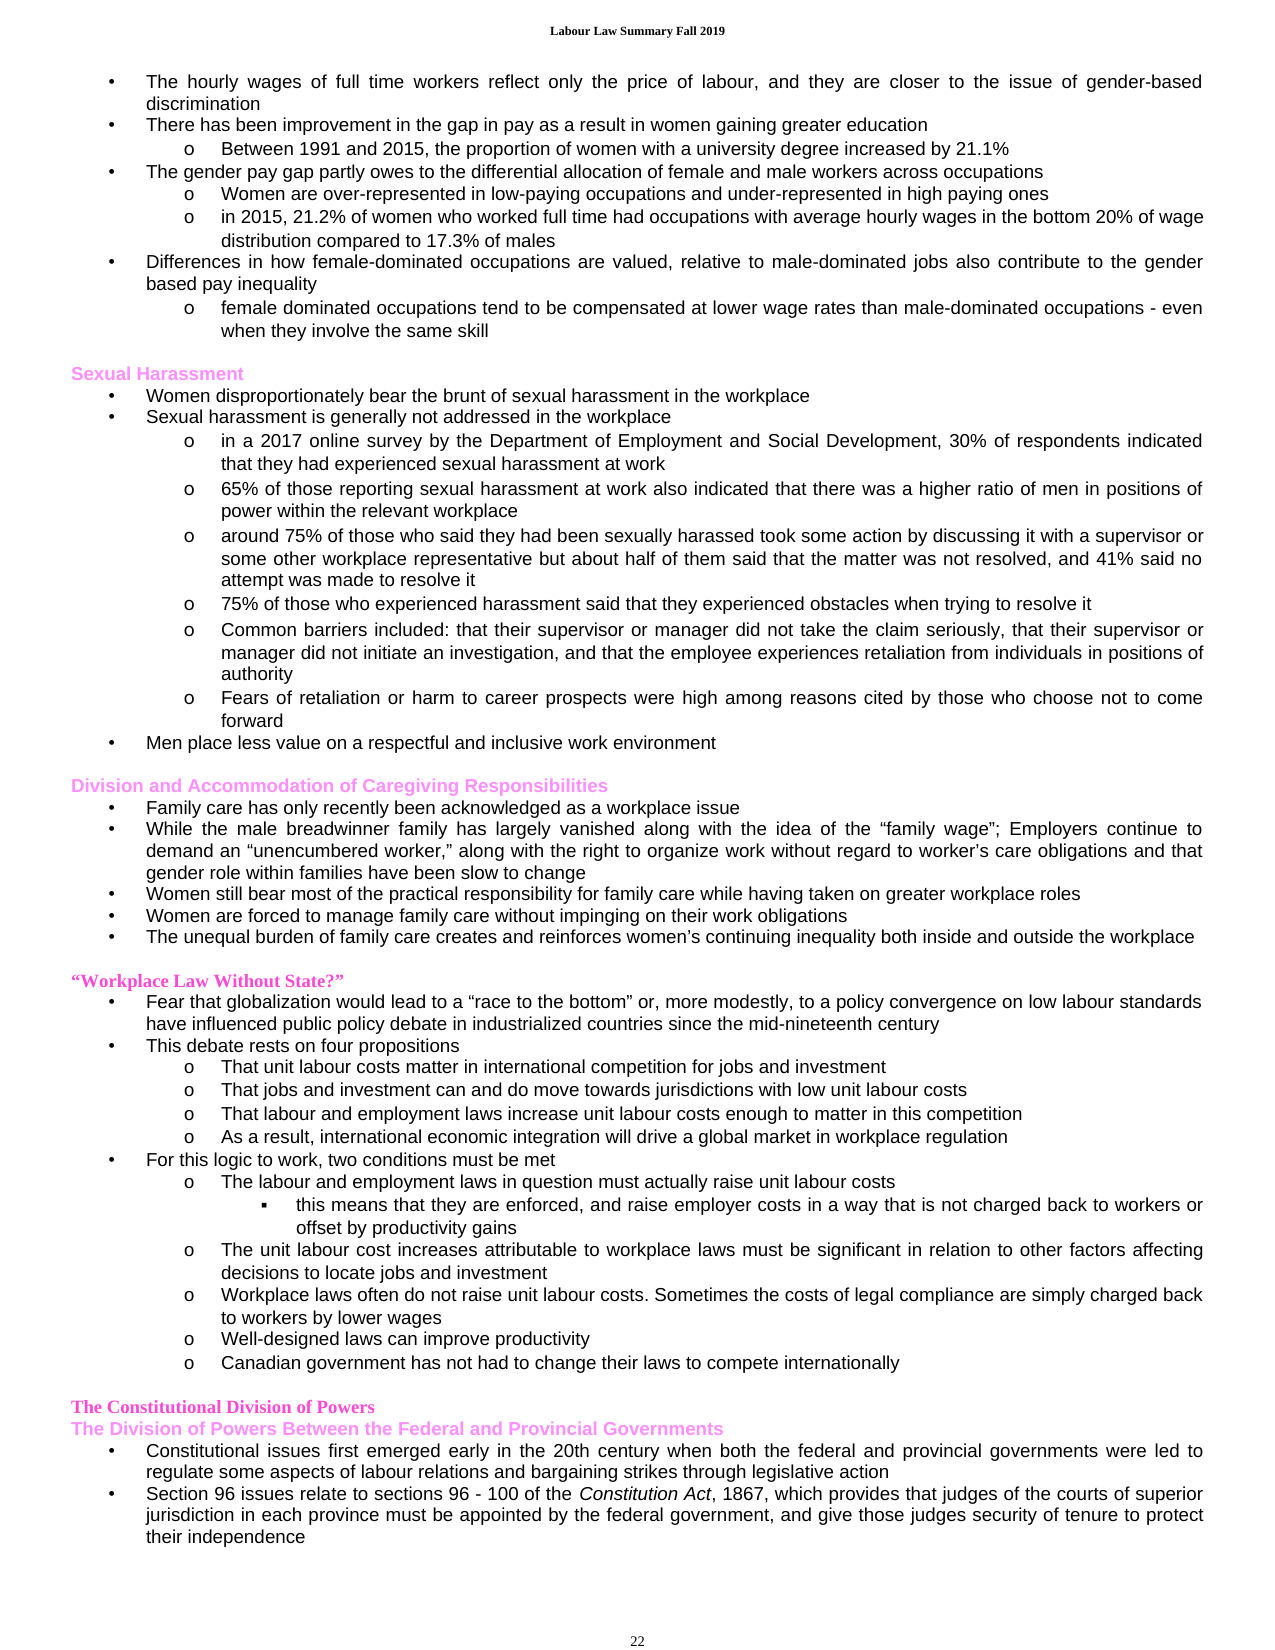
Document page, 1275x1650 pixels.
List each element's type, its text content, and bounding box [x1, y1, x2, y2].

list Sexual harassment is generally not addressed in the workplace [108, 406, 1204, 428]
subtitle “Workplace Law Without State?” [71, 969, 1204, 991]
list Women disproportionately bear the brunt of sexual harassment in the workplace [108, 384, 1204, 406]
list As a result, international economic integration will drive a global market in workplace regulation [183, 1126, 1204, 1149]
subtitle The Division of Powers Between the Federal and Provincial Governments [71, 1418, 1204, 1439]
list Men place less value on a respectful and inclusive work environment [108, 732, 1204, 753]
list That unit labour costs matter in international competition for jobs and investment [183, 1056, 1204, 1079]
subtitle Division and Accommodation of Caregiving Responsibilities [71, 775, 1204, 797]
list The hourly wages of full time workers reflect only the price of labour, and they are closer to the issue of gender-based discrimination [108, 71, 1204, 114]
list in 2015, 21.2% of women who worked full time had occupations with average hourly wages in the bottom 20% of wage distribution compared to 17.3% of males [183, 206, 1204, 251]
list around 75% of those who said they had been sexually harassed took some action by discussing it with a supervisor or some other workplace representative but about half of them said that the matter was not resolved, and 41% said no attempt was made to resolve it [183, 522, 1204, 591]
list While the male breadwinner family has largely vanished along with the idea of the “family wage”; Employers continue to demand an “unencumbered worker,” along with the right to organize work without regard to worker’s care obligations and that gender role within families have been slow to change [108, 818, 1204, 883]
list The gender pay gap partly owes to the differential allocation of female and male workers across occupations [108, 161, 1204, 183]
list Women are over-represented in low-paying occupations and under-represented in high paying ones [183, 183, 1204, 206]
list female dominated occupations tend to be compensated at lower wage rates than male-dominated occupations - even when they involve the same skill [183, 294, 1204, 341]
list The unit labour cost increases attributable to workplace laws must be significant in relation to other factors affecting decisions to locate jobs and investment [183, 1239, 1204, 1283]
list Fears of retaliation or harm to career prospects were high among reasons cited by those who choose not to come forward [183, 685, 1204, 732]
list this means that they are enforced, and raise employer costs in a way that is not charged back to workers or offset by productivity gains [258, 1194, 1204, 1239]
list Women still bear most of the practical responsibility for family care while having taken on greater workplace roles [108, 883, 1204, 905]
list Canadian government has not had to change their laws to compete internationally [183, 1351, 1204, 1375]
list Between 1991 and 2015, the proportion of women with a university degree increased by 21.1% [183, 136, 1204, 161]
list The labour and employment laws in question must actually raise unit labour costs [183, 1171, 1204, 1194]
list That labour and employment laws increase unit labour costs enough to matter in this competition [183, 1102, 1204, 1126]
list Section 96 issues relate to sections 96 - 100 of the Constitution Act, 1867, which provides that judges of the courts of superior jurisdiction in each province must be appointed by the federal government, and give those judges security of tenure to protect their independence [108, 1483, 1204, 1547]
list That jobs and investment can and do move towards jurisdictions with low unit labour costs [183, 1079, 1204, 1102]
list Workplace laws often do not raise unit labour costs. Sometimes the costs of legal compliance are simply charged back to workers by lower wages [183, 1283, 1204, 1328]
list Family care has only recently been acknowledged as a workplace issue [108, 797, 1204, 818]
list There has been improvement in the gap in pay as a result in women gaining greater education [108, 114, 1204, 136]
list The unequal burden of family care creates and reinforces women’s continuing inequality both inside and outside the workplace [108, 926, 1204, 948]
subtitle The Constitutional Division of Powers [71, 1396, 1204, 1418]
list Constitutional issues first emerged early in the 20th century when both the federal and provincial governments were led to regulate some aspects of labour relations and bargaining strikes through legislative action [108, 1439, 1204, 1483]
list Fear that globalization would lead to a “race to the bottom” or, more modestly, to a policy convergence on low labour standards have influenced public policy debate in industrialized countries since the mid-nineteenth century [108, 991, 1204, 1034]
list in a 2017 online survey by the Department of Employment and Social Development, 30% of respondents indicated that they had experienced sexual harassment at work [183, 428, 1204, 475]
list 65% of those reporting sexual harassment at work also indicated that there was a higher ratio of men in positions of power within the relevant workplace [183, 475, 1204, 522]
list Differences in how female-dominated occupations are valued, relative to male-dominated jobs also contribute to the gender based pay inequality [108, 251, 1204, 294]
list Common barriers included: that their supervisor or manager did not take the claim seriously, that their supervisor or manager did not initiate an investigation, and that the employee experiences retaliation from individuals in positions of authority [183, 616, 1204, 685]
list 75% of those who experienced harassment said that they experienced obstacles when trying to resolve it [183, 591, 1204, 616]
list Women are forced to manage family care without impinging on their work obligations [108, 905, 1204, 926]
list For this logic to work, two conditions must be met [108, 1149, 1204, 1171]
list Well-designed laws can improve productivity [183, 1328, 1204, 1351]
list This debate rests on four propositions [108, 1034, 1204, 1056]
subtitle Sexual Harassment [71, 363, 1204, 384]
